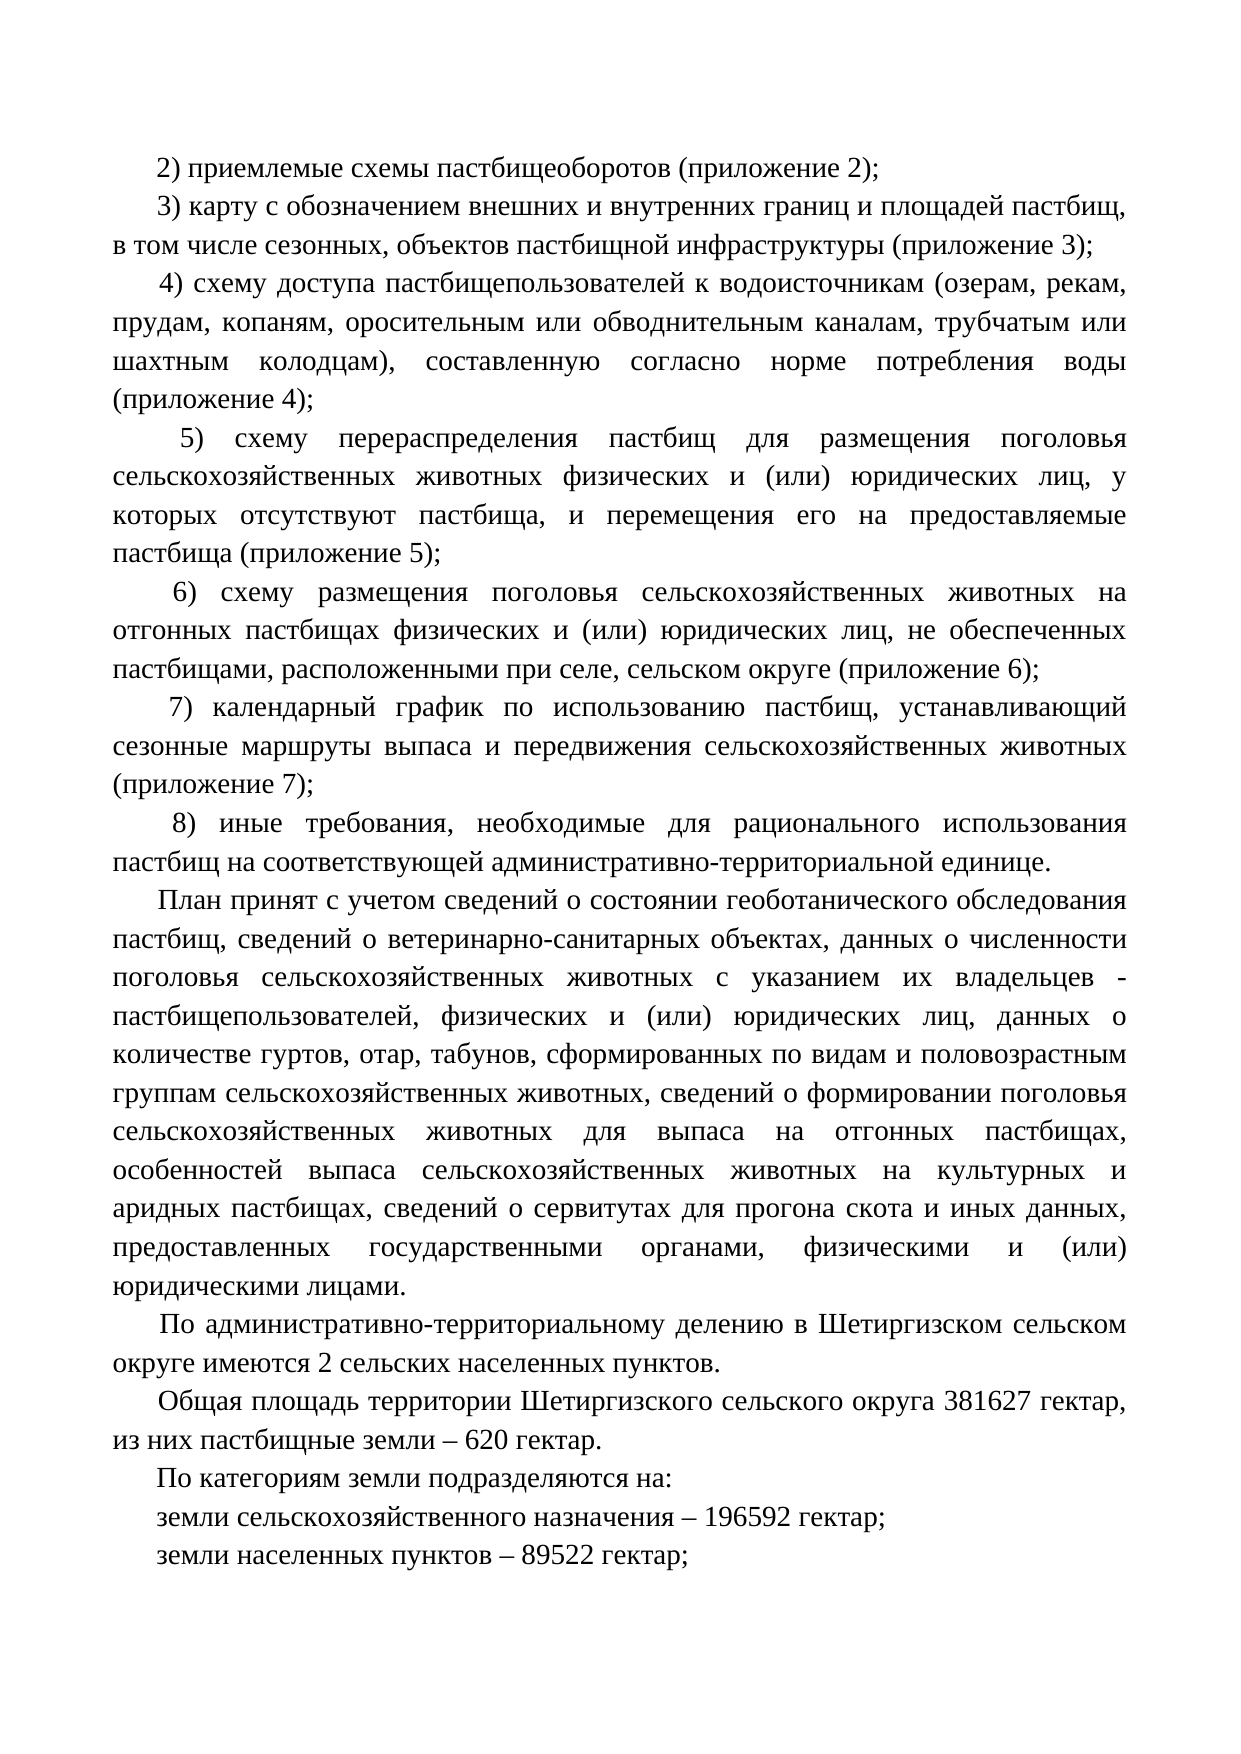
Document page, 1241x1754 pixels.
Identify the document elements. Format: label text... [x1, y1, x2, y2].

text 3) карту с обозначением внешних и внутренних границ и площадей пастбищ, в том числе сезонных, объектов пастбищной инфраструктуры (приложение 3); [112, 188, 1128, 261]
text План принят с учетом сведений о состоянии геоботанического обследования пастбищ, сведений о ветеринарно-санитарных объектах, данных о численности поголовья сельскохозяйственных животных с указанием их владельцев - пастбищепользователей, физических и (или) юридических лиц, данных о количестве гуртов, отар, табунов, сформированных по видам и половозрастным группам сельскохозяйственных животных, сведений о формировании поголовья сельскохозяйственных животных для выпаса на отгонных пастбищах, особенностей выпаса сельскохозяйственных животных на культурных и аридных пастбищах, сведений о сервитутах для прогона скота и иных данных, предоставленных государственными органами, физическими и (или) юридическими лицами. [112, 882, 1128, 1301]
text земли населенных пунктов – 89522 гектар; [112, 1537, 1128, 1571]
text 4) схему доступа пастбищепользователей к водоисточникам (озерам, рекам, прудам, копаням, оросительным или обводнительным каналам, трубчатым или шахтным колодцам), составленную согласно норме потребления воды (приложение 4); [112, 266, 1128, 415]
text 6) схему размещения поголовья сельскохозяйственных животных на отгонных пастбищах физических и (или) юридических лиц, не обеспеченных пастбищами, расположенными при селе, сельском округе (приложение 6); [112, 574, 1128, 684]
text земли сельскохозяйственного назначения – 196592 гектар; [112, 1499, 1128, 1532]
text 5) схему перераспределения пастбищ для размещения поголовья сельскохозяйственных животных физических и (или) юридических лиц, у которых отсутствуют пастбища, и перемещения его на предоставляемые пастбища (приложение 5); [112, 420, 1128, 569]
text 2) приемлемые схемы пастбищеоборотов (приложение 2); [112, 150, 1128, 183]
text 8) иные требования, необходимые для рационального использования пастбищ на соответствующей административно-территориальной единице. [112, 805, 1128, 877]
text По административно-территориальному делению в Шетиргизском сельском округе имеются 2 сельских населенных пунктов. [112, 1306, 1128, 1378]
text 7) календарный график по использованию пастбищ, устанавливающий сезонные маршруты выпаса и передвижения сельскохозяйственных животных (приложение 7); [112, 689, 1128, 800]
text Общая площадь территории Шетиргизского сельского округа 381627 гектар, из них пастбищные земли – 620 гектар. [112, 1383, 1128, 1455]
text По категориям земли подразделяются на: [112, 1460, 1128, 1494]
